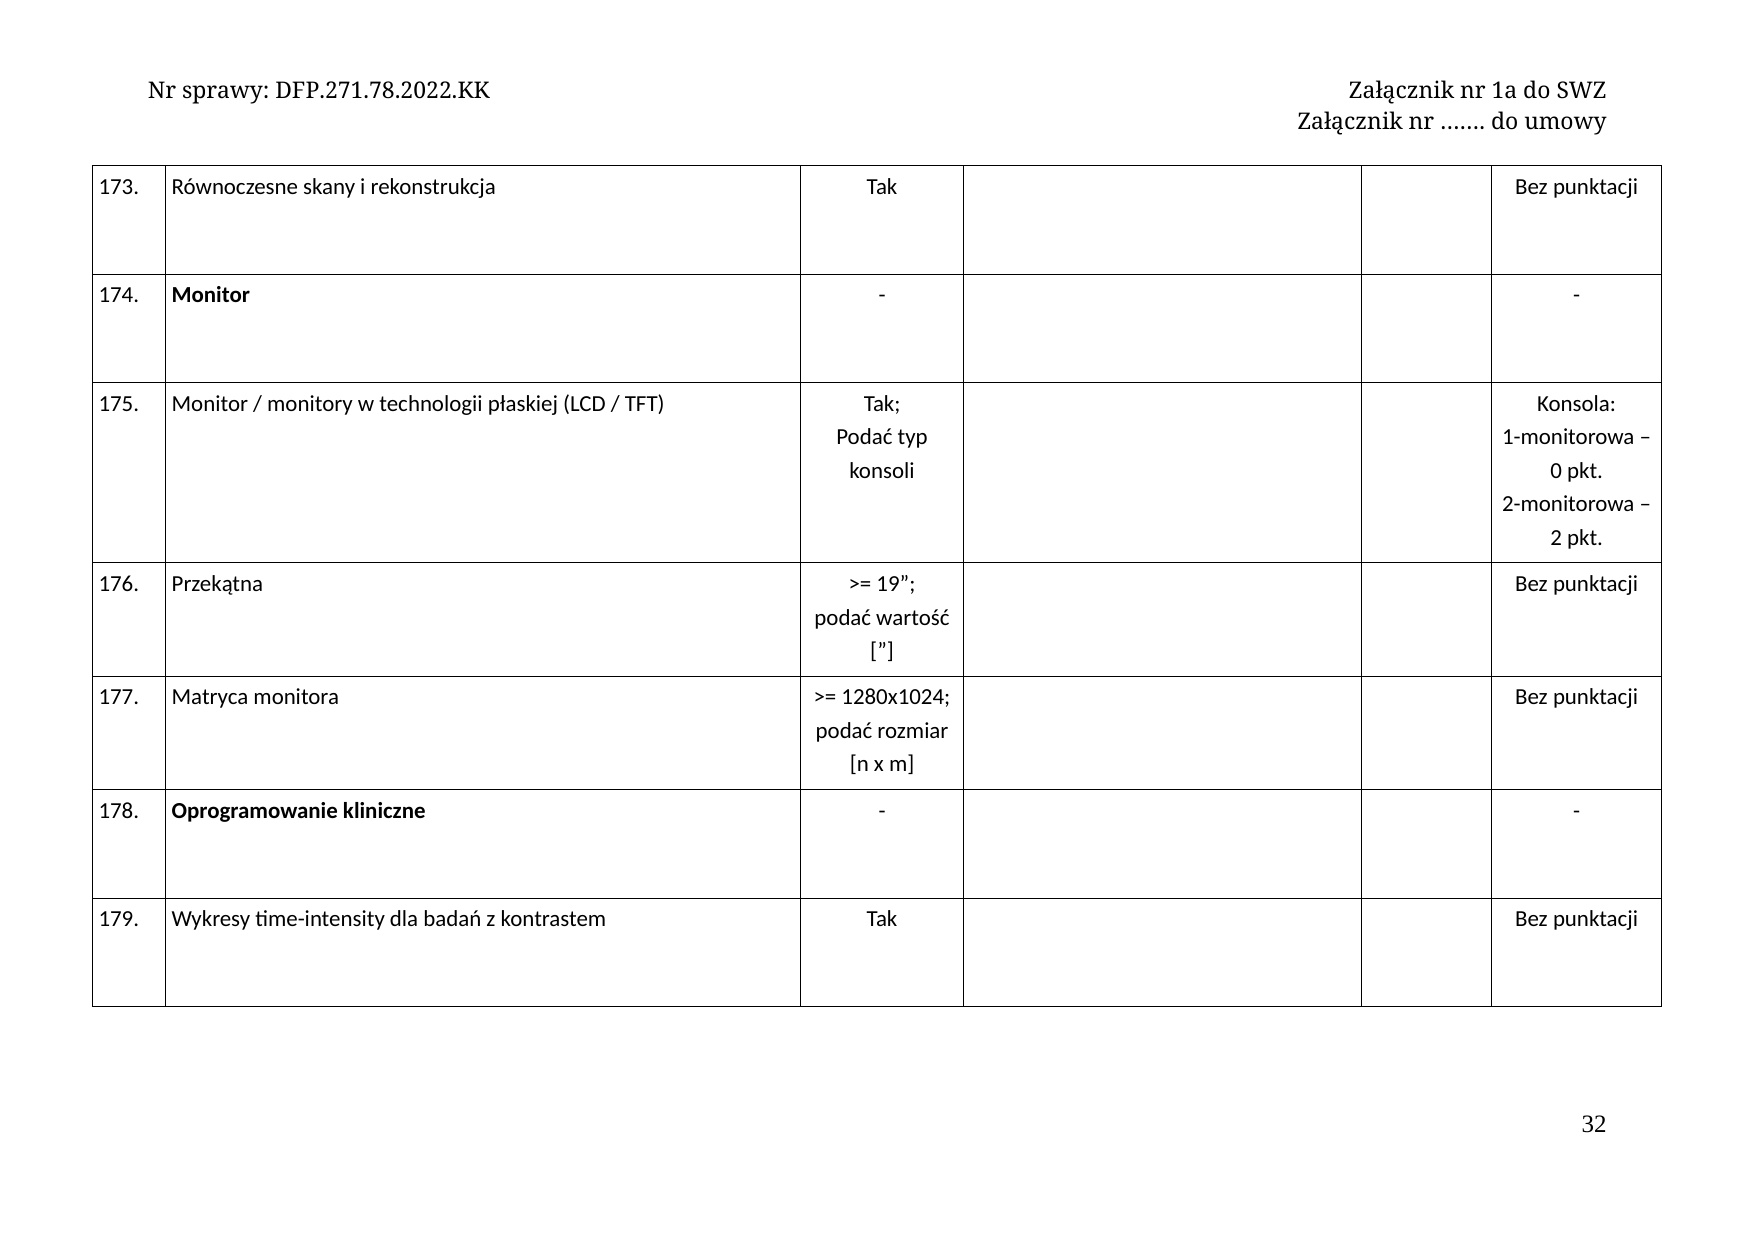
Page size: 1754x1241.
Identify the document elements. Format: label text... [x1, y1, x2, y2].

table_cell Wykresy time-intensity dla badań z kontrastem [166, 899, 800, 1006]
table_cell [964, 899, 1361, 1006]
table_cell Monitor / monitory w technologii płaskiej (LCD / TFT) [166, 383, 800, 562]
table_cell [1362, 790, 1491, 897]
table_cell Tak [801, 166, 963, 273]
table_cell [1362, 275, 1491, 382]
table_cell Bez punktacji [1492, 899, 1661, 1006]
table_cell Tak; Podać typ konsoli [801, 383, 963, 562]
table_cell [964, 166, 1361, 273]
table_cell [1362, 166, 1491, 273]
table_cell Konsola: 1-monitorowa – 0 pkt. 2-monitorowa – 2 pkt. [1492, 383, 1661, 562]
table_cell [964, 275, 1361, 382]
table_cell Tak [801, 899, 963, 1006]
table_cell Przekątna [166, 563, 800, 676]
table_cell [964, 383, 1361, 562]
table_cell - [1492, 275, 1661, 382]
table_cell [93, 563, 165, 676]
table_cell Matryca monitora [166, 677, 800, 789]
table_cell [93, 677, 165, 789]
table_cell Równoczesne skany i rekonstrukcja [166, 166, 800, 273]
table_cell [1362, 677, 1491, 789]
table_cell [1362, 899, 1491, 1006]
table_cell - [801, 275, 963, 382]
table_cell [1362, 563, 1491, 676]
table_cell Bez punktacji [1492, 563, 1661, 676]
table_cell Bez punktacji [1492, 166, 1661, 273]
table_cell Oprogramowanie kliniczne [166, 790, 800, 897]
table_cell Monitor [166, 275, 800, 382]
table_cell [93, 166, 165, 273]
table_cell [1362, 383, 1491, 562]
table_cell [93, 383, 165, 562]
table_cell >= 19”; podać wartość [”] [801, 563, 963, 676]
table_cell - [801, 790, 963, 897]
table_cell Bez punktacji [1492, 677, 1661, 789]
table_cell [964, 677, 1361, 789]
table_cell [93, 899, 165, 1006]
table_cell >= 1280x1024; podać rozmiar [n x m] [801, 677, 963, 789]
table_cell - [1492, 790, 1661, 897]
table_cell [964, 563, 1361, 676]
table_cell [93, 790, 165, 897]
table_cell [964, 790, 1361, 897]
table_cell [93, 275, 165, 382]
